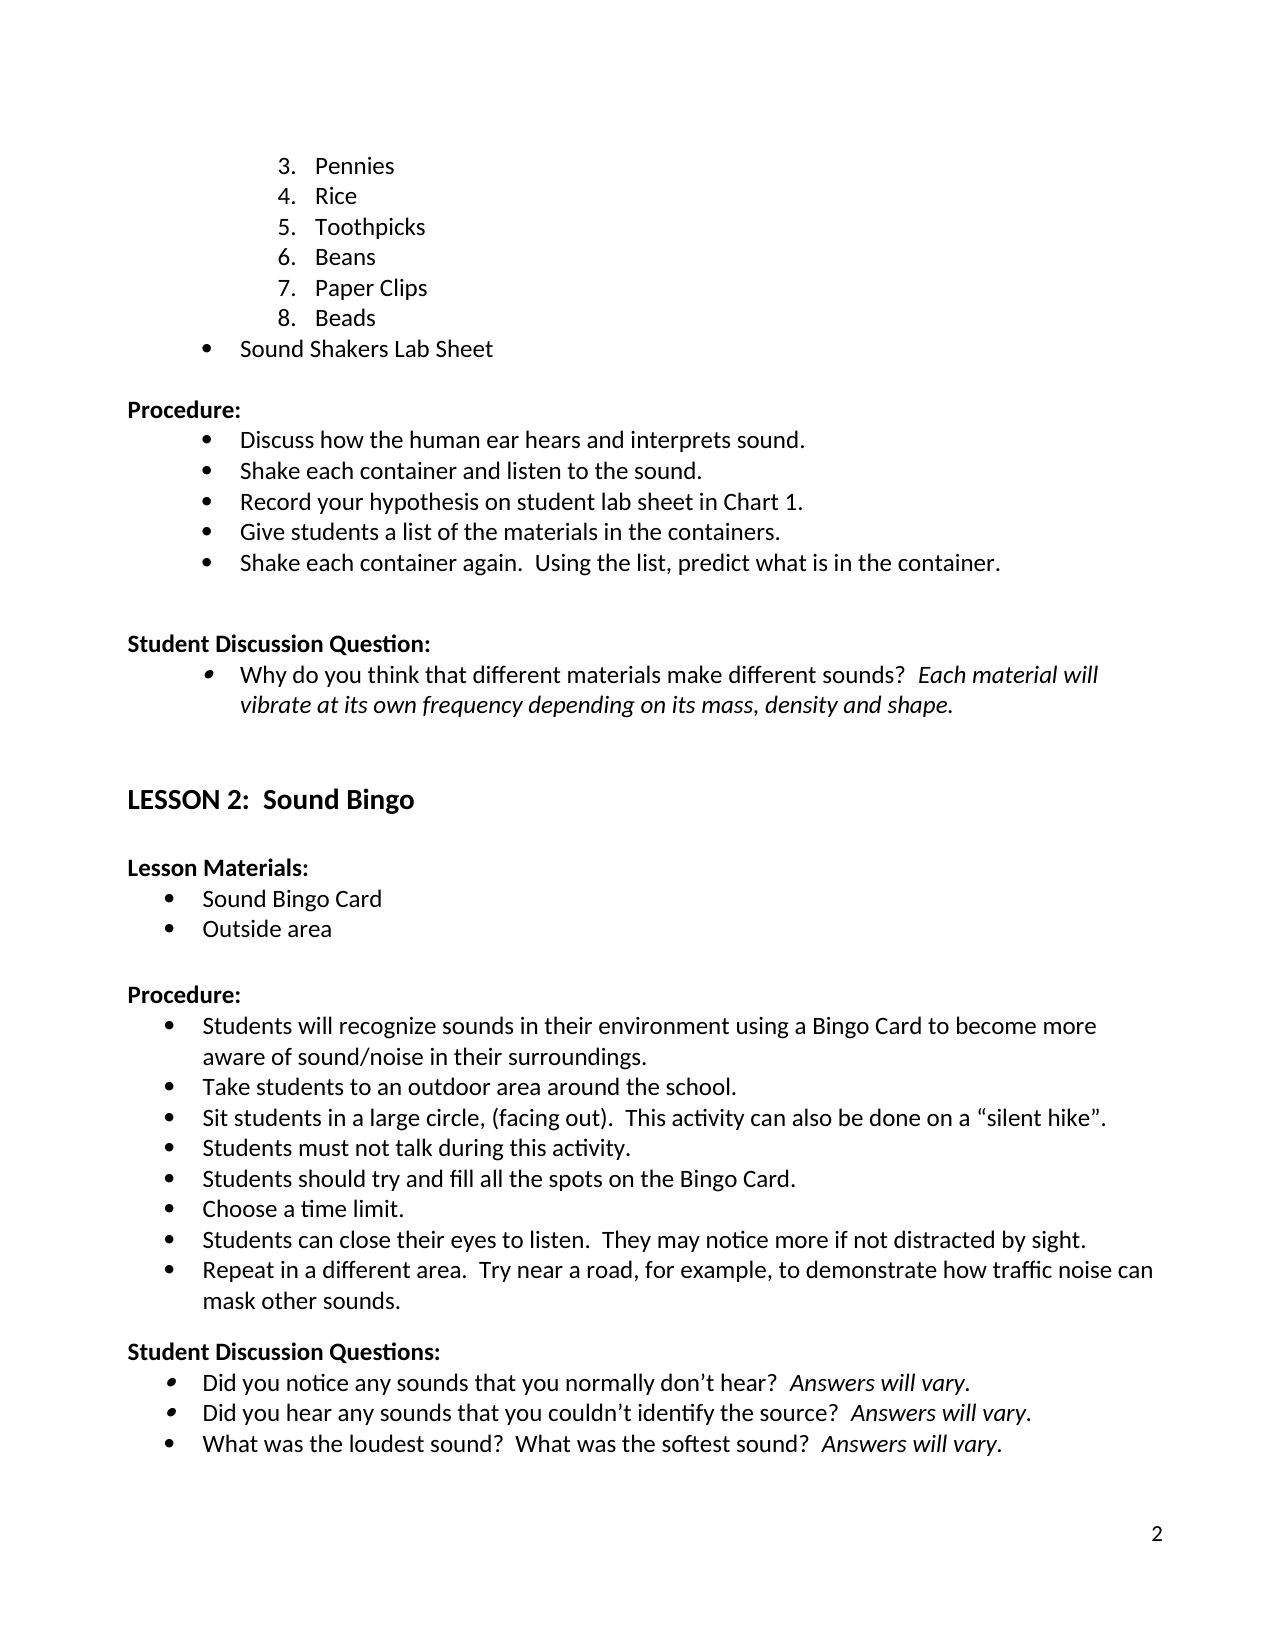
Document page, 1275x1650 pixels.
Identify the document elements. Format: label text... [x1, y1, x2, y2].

list Students should try and fill all the spots on the Bingo Card. [165, 1163, 1162, 1193]
text Student Discussion Question: [127, 629, 1162, 659]
list Outside area [165, 913, 1162, 944]
list Record your hypothesis on student lab sheet in Chart 1. [202, 486, 1162, 516]
list Shake each container again. Using the list, predict what is in the container. [202, 547, 1162, 577]
list Take students to an outdoor area around the school. [165, 1071, 1162, 1102]
list Toothpicks [277, 211, 1162, 242]
list Sound Bingo Card [165, 883, 1162, 913]
list Pennies [277, 150, 1162, 181]
text LESSON 2: Sound Bingo [127, 781, 1162, 817]
list Choose a time limit. [165, 1193, 1162, 1224]
list Beads [277, 303, 1162, 333]
list Sit students in a large circle, (facing out). This activity can also be done on a “silent hike”. [165, 1102, 1162, 1132]
list What was the loudest sound? What was the softest sound? Answers will vary. [165, 1428, 1162, 1458]
list Repeat in a different area. Try near a road, for example, to demonstrate how traffic noise can mask other sounds. [165, 1254, 1162, 1315]
list Students will recognize sounds in their environment using a Bingo Card to become more aware of sound/noise in their surroundings. [165, 1010, 1162, 1071]
list Why do you think that different materials make different sounds? Each material will vibrate at its own frequency depending on its mass, density and shape. [202, 659, 1162, 720]
text Lesson Materials: [127, 852, 1162, 883]
list Did you hear any sounds that you couldn’t identify the source? Answers will vary. [165, 1397, 1162, 1428]
text Student Discussion Questions: [127, 1336, 1162, 1367]
list Did you notice any sounds that you normally don’t hear? Answers will vary. [165, 1367, 1162, 1397]
text Procedure: [127, 980, 1162, 1010]
list Sound Shakers Lab Sheet [202, 333, 1162, 364]
list Beans [277, 242, 1162, 272]
list Students must not talk during this activity. [165, 1132, 1162, 1163]
list Give students a list of the materials in the containers. [202, 516, 1162, 547]
list Discuss how the human ear hears and interprets sound. [202, 425, 1162, 455]
list Students can close their eyes to listen. They may notice more if not distracted by sight. [165, 1224, 1162, 1254]
list Paper Clips [277, 272, 1162, 303]
text Procedure: [127, 394, 1162, 425]
list Shake each container and listen to the sound. [202, 455, 1162, 486]
list Rice [277, 181, 1162, 211]
